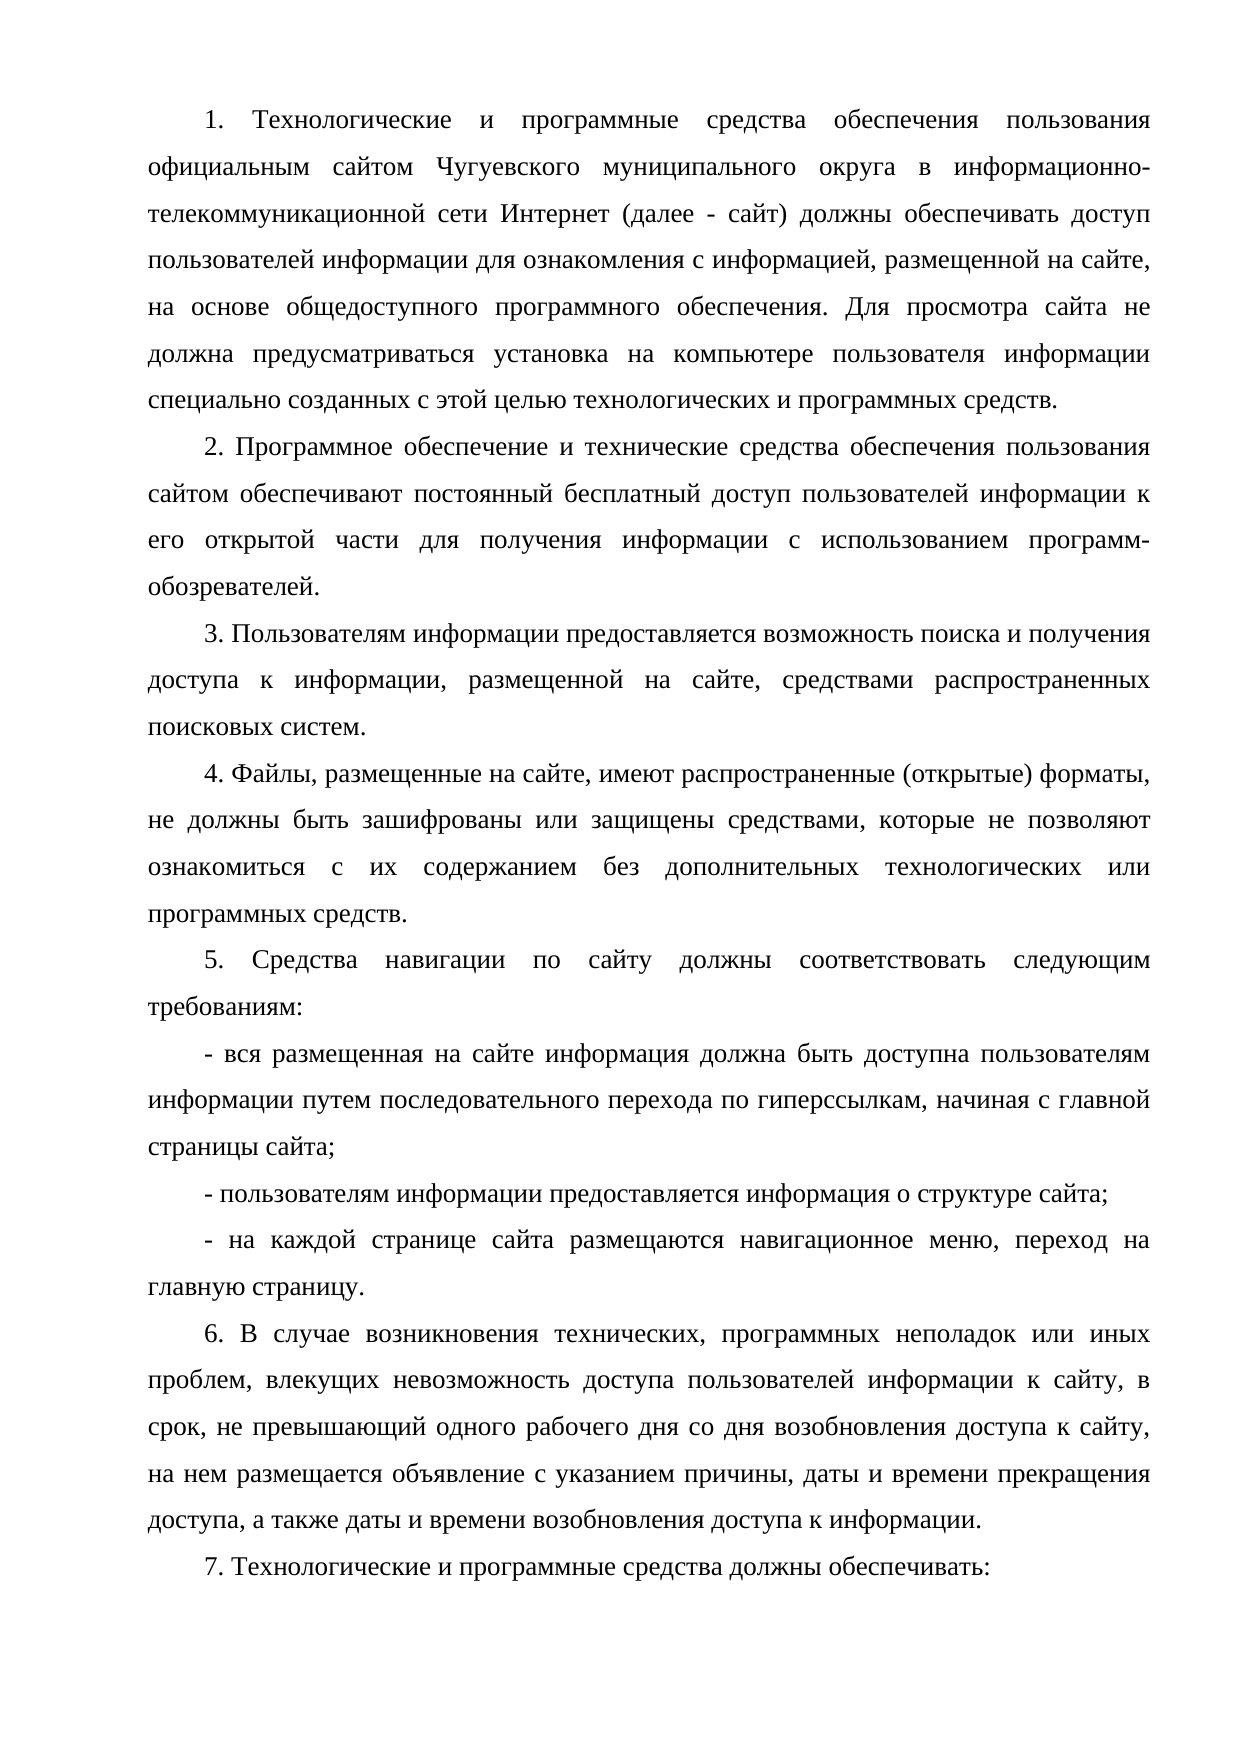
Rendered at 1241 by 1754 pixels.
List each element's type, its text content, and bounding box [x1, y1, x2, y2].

text 1. Технологические и программные средства обеспечения пользования официальным сайтом Чугуевского муниципального округа в информационно-телекоммуникационной сети Интернет (далее - сайт) должны обеспечивать доступ пользователей информации для ознакомления с информацией, размещенной на сайте, на основе общедоступного программного обеспечения. Для просмотра сайта не должна предусматриваться установка на компьютере пользователя информации специально созданных с этой целью технологических и программных средств. [148, 103, 1152, 414]
text 2. Программное обеспечение и технические средства обеспечения пользования сайтом обеспечивают постоянный бесплатный доступ пользователей информации к его открытой части для получения информации с использованием программ-обозревателей. [148, 430, 1152, 601]
text 5. Средства навигации по сайту должны соответствовать следующим требованиям: [148, 943, 1152, 1021]
text 7. Технологические и программные средства должны обеспечивать: [148, 1550, 1152, 1581]
text - пользователям информации предоставляется информация о структуре сайта; [148, 1177, 1152, 1208]
text 3. Пользователям информации предоставляется возможность поиска и получения доступа к информации, размещенной на сайте, средствами распространенных поисковых систем. [148, 617, 1152, 741]
text - вся размещенная на сайте информация должна быть доступна пользователям информации путем последовательного перехода по гиперссылкам, начиная с главной страницы сайта; [148, 1037, 1152, 1161]
text 4. Файлы, размещенные на сайте, имеют распространенные (открытые) форматы, не должны быть зашифрованы или защищены средствами, которые не позволяют ознакомиться с их содержанием без дополнительных технологических или программных средств. [148, 757, 1152, 928]
text 6. В случае возникновения технических, программных неполадок или иных проблем, влекущих невозможность доступа пользователей информации к сайту, в срок, не превышающий одного рабочего дня со дня возобновления доступа к сайту, на нем размещается объявление с указанием причины, даты и времени прекращения доступа, а также даты и времени возобновления доступа к информации. [148, 1317, 1152, 1534]
text - на каждой странице сайта размещаются навигационное меню, переход на главную страницу. [148, 1223, 1152, 1301]
